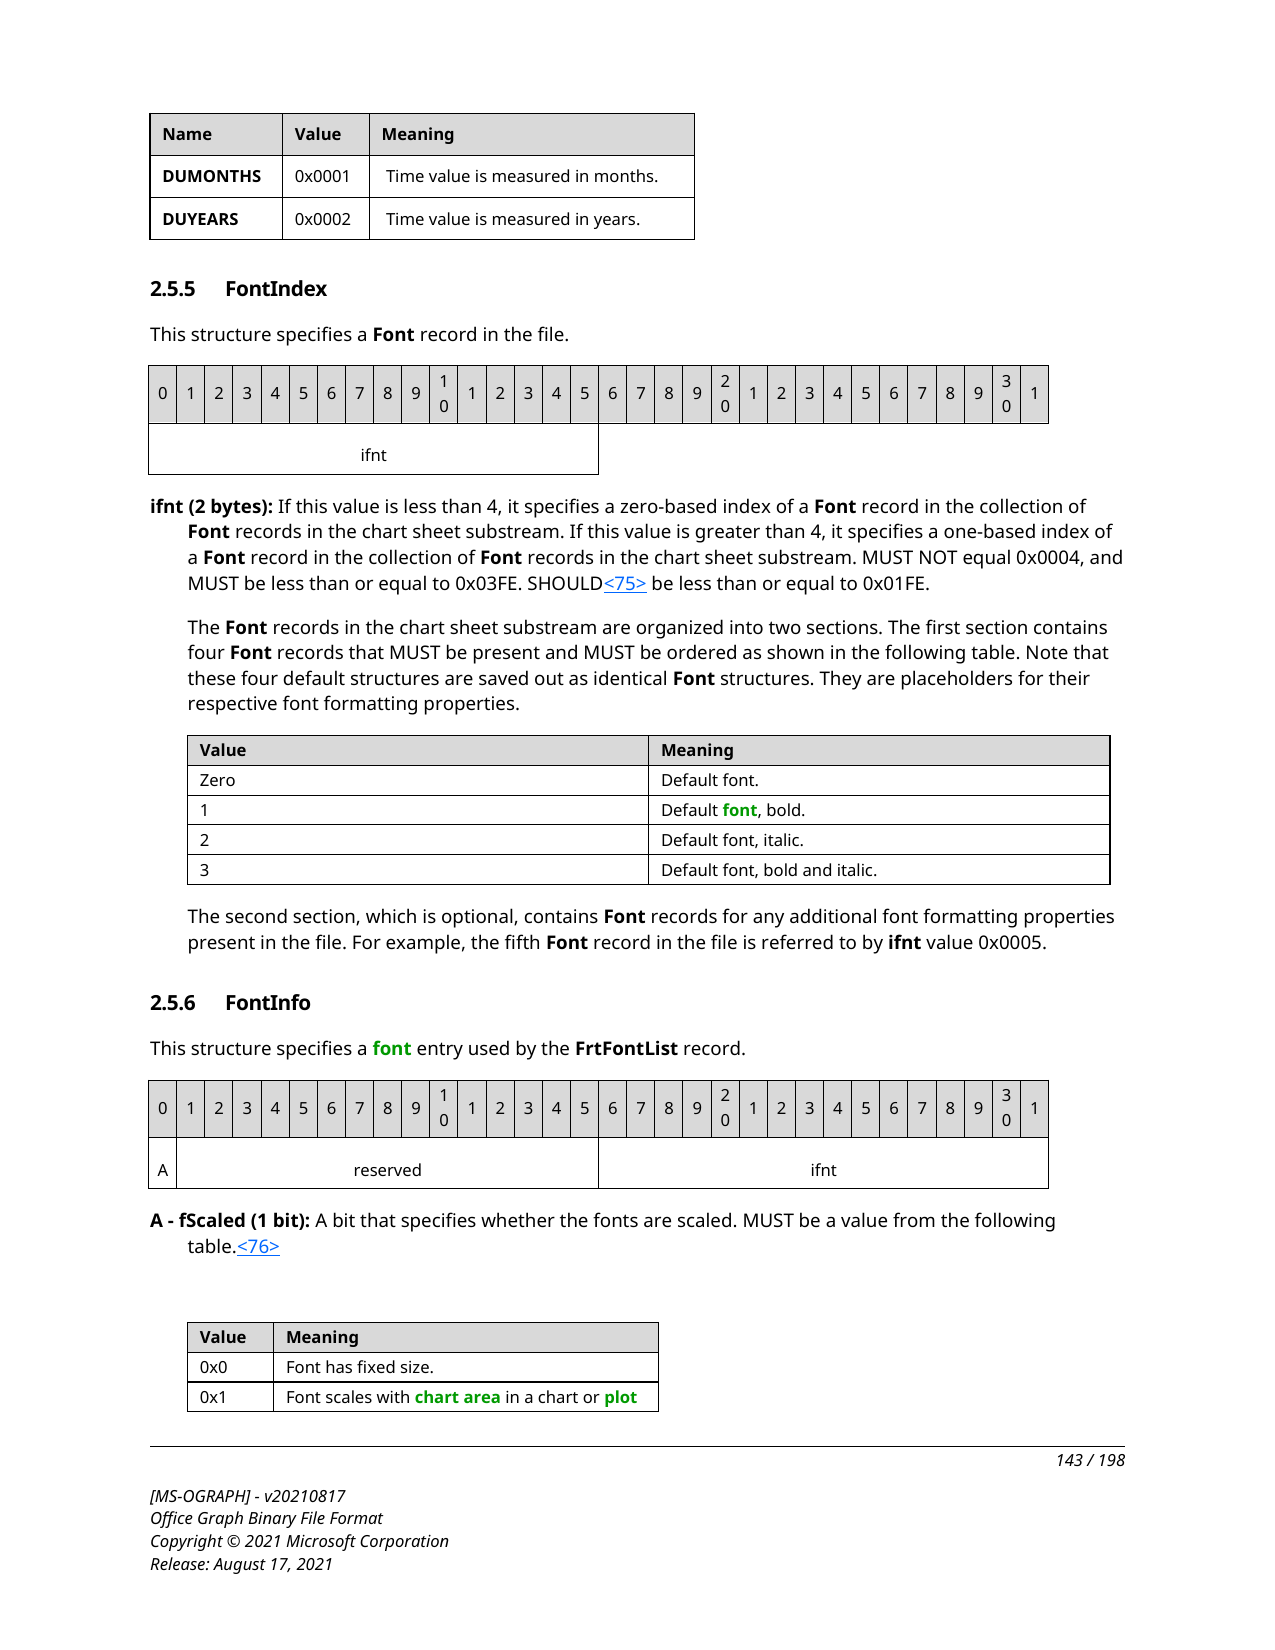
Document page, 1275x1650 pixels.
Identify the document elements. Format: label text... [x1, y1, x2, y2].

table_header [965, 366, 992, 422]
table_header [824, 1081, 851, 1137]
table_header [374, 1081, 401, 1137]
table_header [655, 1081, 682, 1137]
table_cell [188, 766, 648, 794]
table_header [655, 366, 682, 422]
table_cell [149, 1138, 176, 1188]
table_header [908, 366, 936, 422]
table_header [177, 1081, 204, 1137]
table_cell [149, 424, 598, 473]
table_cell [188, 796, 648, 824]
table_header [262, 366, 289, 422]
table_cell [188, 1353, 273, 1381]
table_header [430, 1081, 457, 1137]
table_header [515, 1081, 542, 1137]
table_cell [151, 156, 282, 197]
text A - fScaled (1 bit): A bit that specifies whether the fonts are scaled. MUST be a value from the following table.<76> [150, 1208, 1125, 1259]
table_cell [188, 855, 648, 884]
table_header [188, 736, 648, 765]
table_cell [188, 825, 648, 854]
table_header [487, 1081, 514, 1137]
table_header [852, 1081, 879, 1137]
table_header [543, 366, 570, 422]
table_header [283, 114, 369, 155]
text The second section, which is optional, contains Font records for any additional font formatting properties present in the file. For example, the fifth Font record in the file is referred to by ifnt value 0x0005. [187, 904, 1125, 955]
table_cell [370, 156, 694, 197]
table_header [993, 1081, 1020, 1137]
text ifnt (2 bytes): If this value is less than 4, it specifies a zero-based index of a Font record in the collection of Font records in the chart sheet substream. If this value is greater than 4, it specifies a one-based index of a Font record in the collection of Font records in the chart sheet substream. MUST NOT equal 0x0004, and MUST be less than or equal to 0x03FE. SHOULD<75> be less than or equal to 0x01FE. [150, 493, 1125, 595]
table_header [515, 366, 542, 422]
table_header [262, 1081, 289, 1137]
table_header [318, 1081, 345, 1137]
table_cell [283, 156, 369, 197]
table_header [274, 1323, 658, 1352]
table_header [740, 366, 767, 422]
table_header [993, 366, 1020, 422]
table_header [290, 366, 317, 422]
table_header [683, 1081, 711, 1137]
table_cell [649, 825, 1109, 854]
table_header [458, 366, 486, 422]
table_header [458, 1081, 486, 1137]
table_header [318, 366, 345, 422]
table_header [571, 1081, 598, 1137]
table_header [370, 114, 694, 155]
text This structure specifies a Font record in the file. [150, 321, 1125, 346]
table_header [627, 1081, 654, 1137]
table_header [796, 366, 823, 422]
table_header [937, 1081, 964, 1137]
text The Font records in the chart sheet substream are organized into two sections. The first section contains four Font records that MUST be present and MUST be ordered as shown in the following table. Note that these four default structures are saved out as identical Font structures. They are placeholders for their respective font formatting properties. [187, 614, 1125, 716]
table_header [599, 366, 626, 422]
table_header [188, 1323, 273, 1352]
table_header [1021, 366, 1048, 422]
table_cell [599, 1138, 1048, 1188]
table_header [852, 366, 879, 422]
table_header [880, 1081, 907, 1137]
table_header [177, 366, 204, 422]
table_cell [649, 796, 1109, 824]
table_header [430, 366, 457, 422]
subtitle FontInfo [150, 988, 1125, 1017]
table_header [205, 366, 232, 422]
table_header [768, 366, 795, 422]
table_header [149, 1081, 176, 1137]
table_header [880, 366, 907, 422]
subtitle FontIndex [150, 274, 1125, 302]
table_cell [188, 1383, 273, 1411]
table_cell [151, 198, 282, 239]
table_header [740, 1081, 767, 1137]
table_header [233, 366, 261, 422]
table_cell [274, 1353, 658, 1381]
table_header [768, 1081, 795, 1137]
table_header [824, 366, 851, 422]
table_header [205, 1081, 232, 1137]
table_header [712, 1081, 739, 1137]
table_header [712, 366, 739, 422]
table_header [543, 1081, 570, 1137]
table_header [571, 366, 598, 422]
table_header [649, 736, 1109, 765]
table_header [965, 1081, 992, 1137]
text This structure specifies a font entry used by the FrtFontList record. [150, 1035, 1125, 1061]
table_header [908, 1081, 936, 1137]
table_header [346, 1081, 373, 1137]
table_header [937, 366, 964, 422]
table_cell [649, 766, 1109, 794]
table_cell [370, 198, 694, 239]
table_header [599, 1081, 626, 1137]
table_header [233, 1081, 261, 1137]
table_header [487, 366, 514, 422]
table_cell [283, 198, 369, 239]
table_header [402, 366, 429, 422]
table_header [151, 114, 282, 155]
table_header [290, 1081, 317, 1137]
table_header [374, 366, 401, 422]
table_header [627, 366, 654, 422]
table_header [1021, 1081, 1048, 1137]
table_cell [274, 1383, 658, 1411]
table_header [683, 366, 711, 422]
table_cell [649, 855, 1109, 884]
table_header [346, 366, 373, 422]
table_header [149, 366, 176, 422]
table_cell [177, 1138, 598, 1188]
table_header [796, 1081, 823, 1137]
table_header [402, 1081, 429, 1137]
